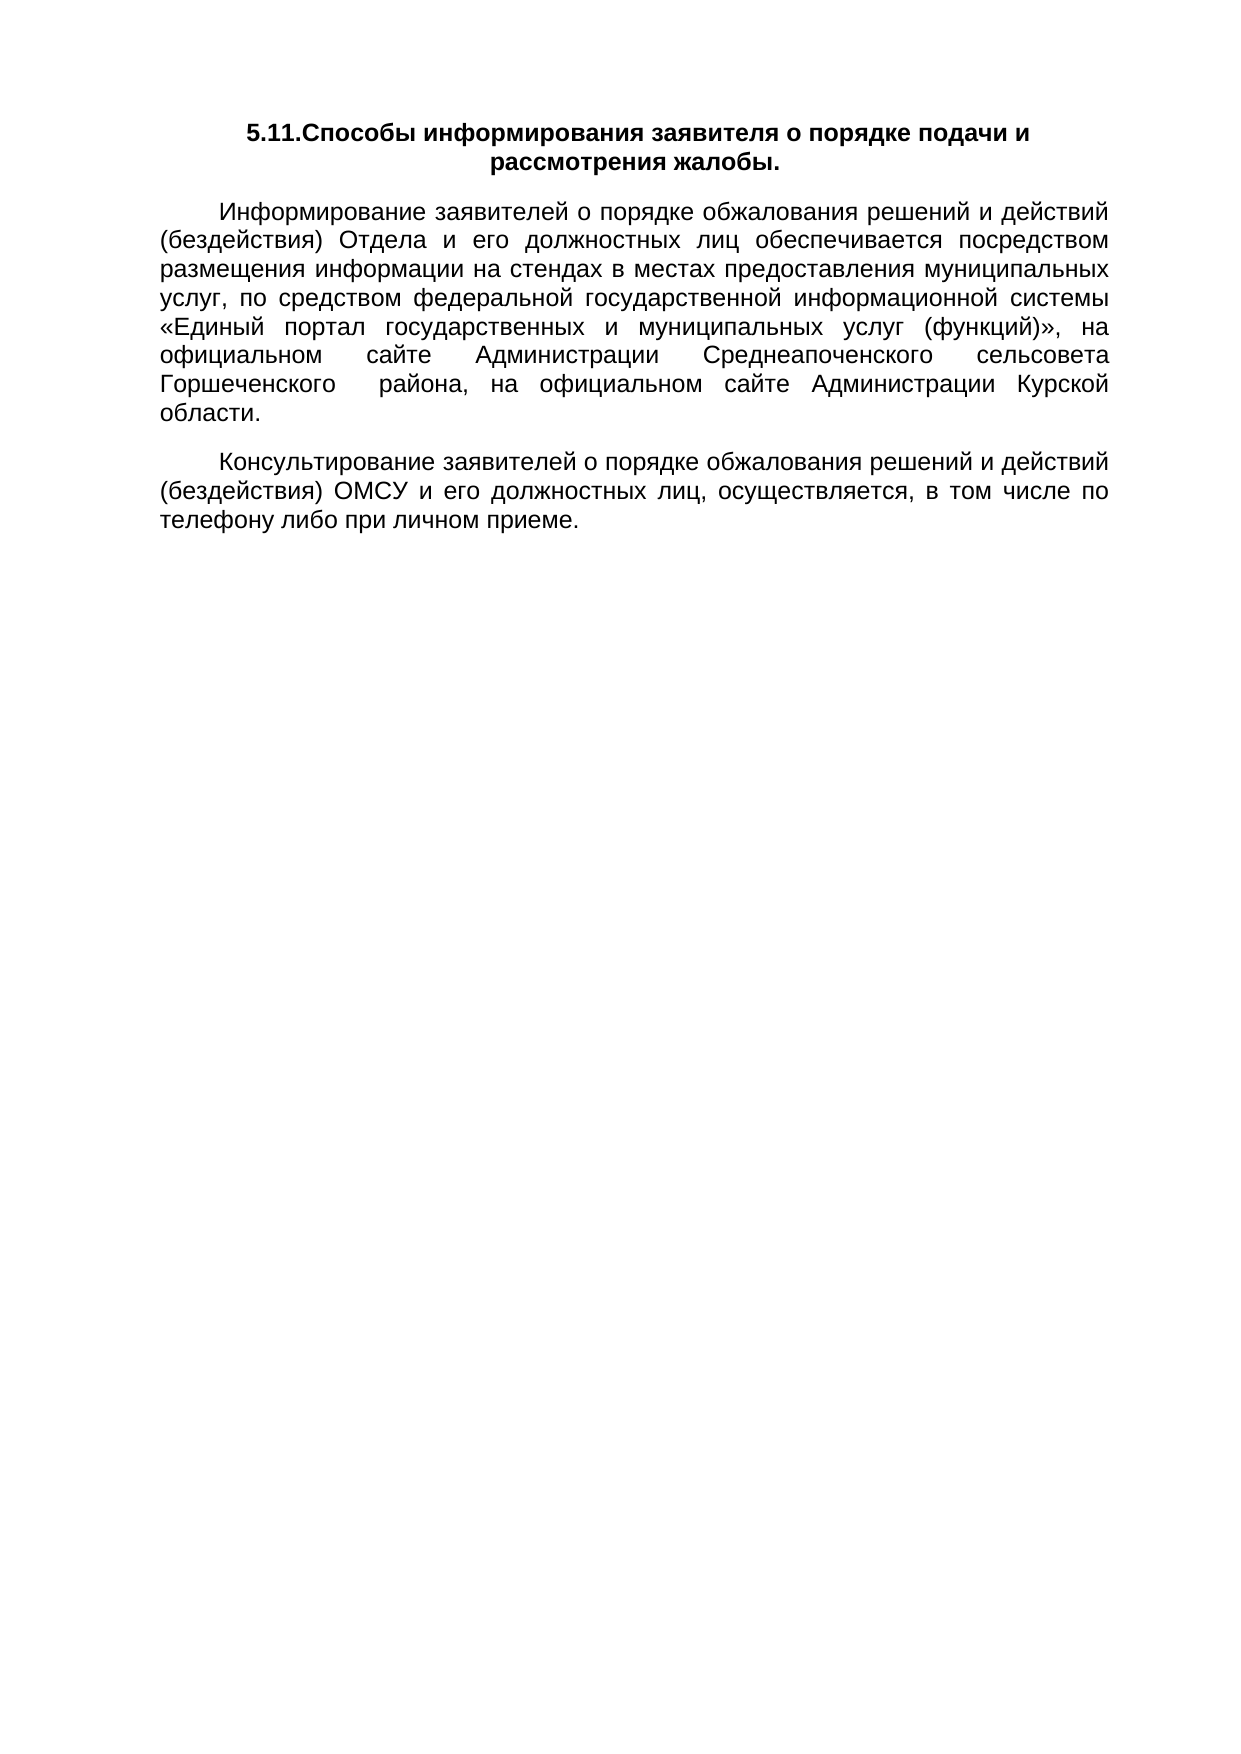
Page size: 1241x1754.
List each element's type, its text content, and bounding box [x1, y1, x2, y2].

text Консультирование заявителей о порядке обжалования решений и действий (бездействия) ОМСУ и его должностных лиц, осуществляется, в том числе по телефону либо при личном приеме. [159, 447, 1110, 533]
text Информирование заявителей о порядке обжалования решений и действий (бездействия) Отдела и его должностных лиц обеспечивается посредством размещения информации на стендах в местах предоставления муниципальных услуг, по средством федеральной государственной информационной системы «Единый портал государственных и муниципальных услуг (функций)», на официальном сайте Администрации Среднеапоченского сельсовета Горшеченского района, на официальном сайте Администрации Курской области. [159, 196, 1110, 426]
text 5.11.Способы информирования заявителя о порядке подачи и рассмотрения жалобы. [159, 118, 1110, 176]
